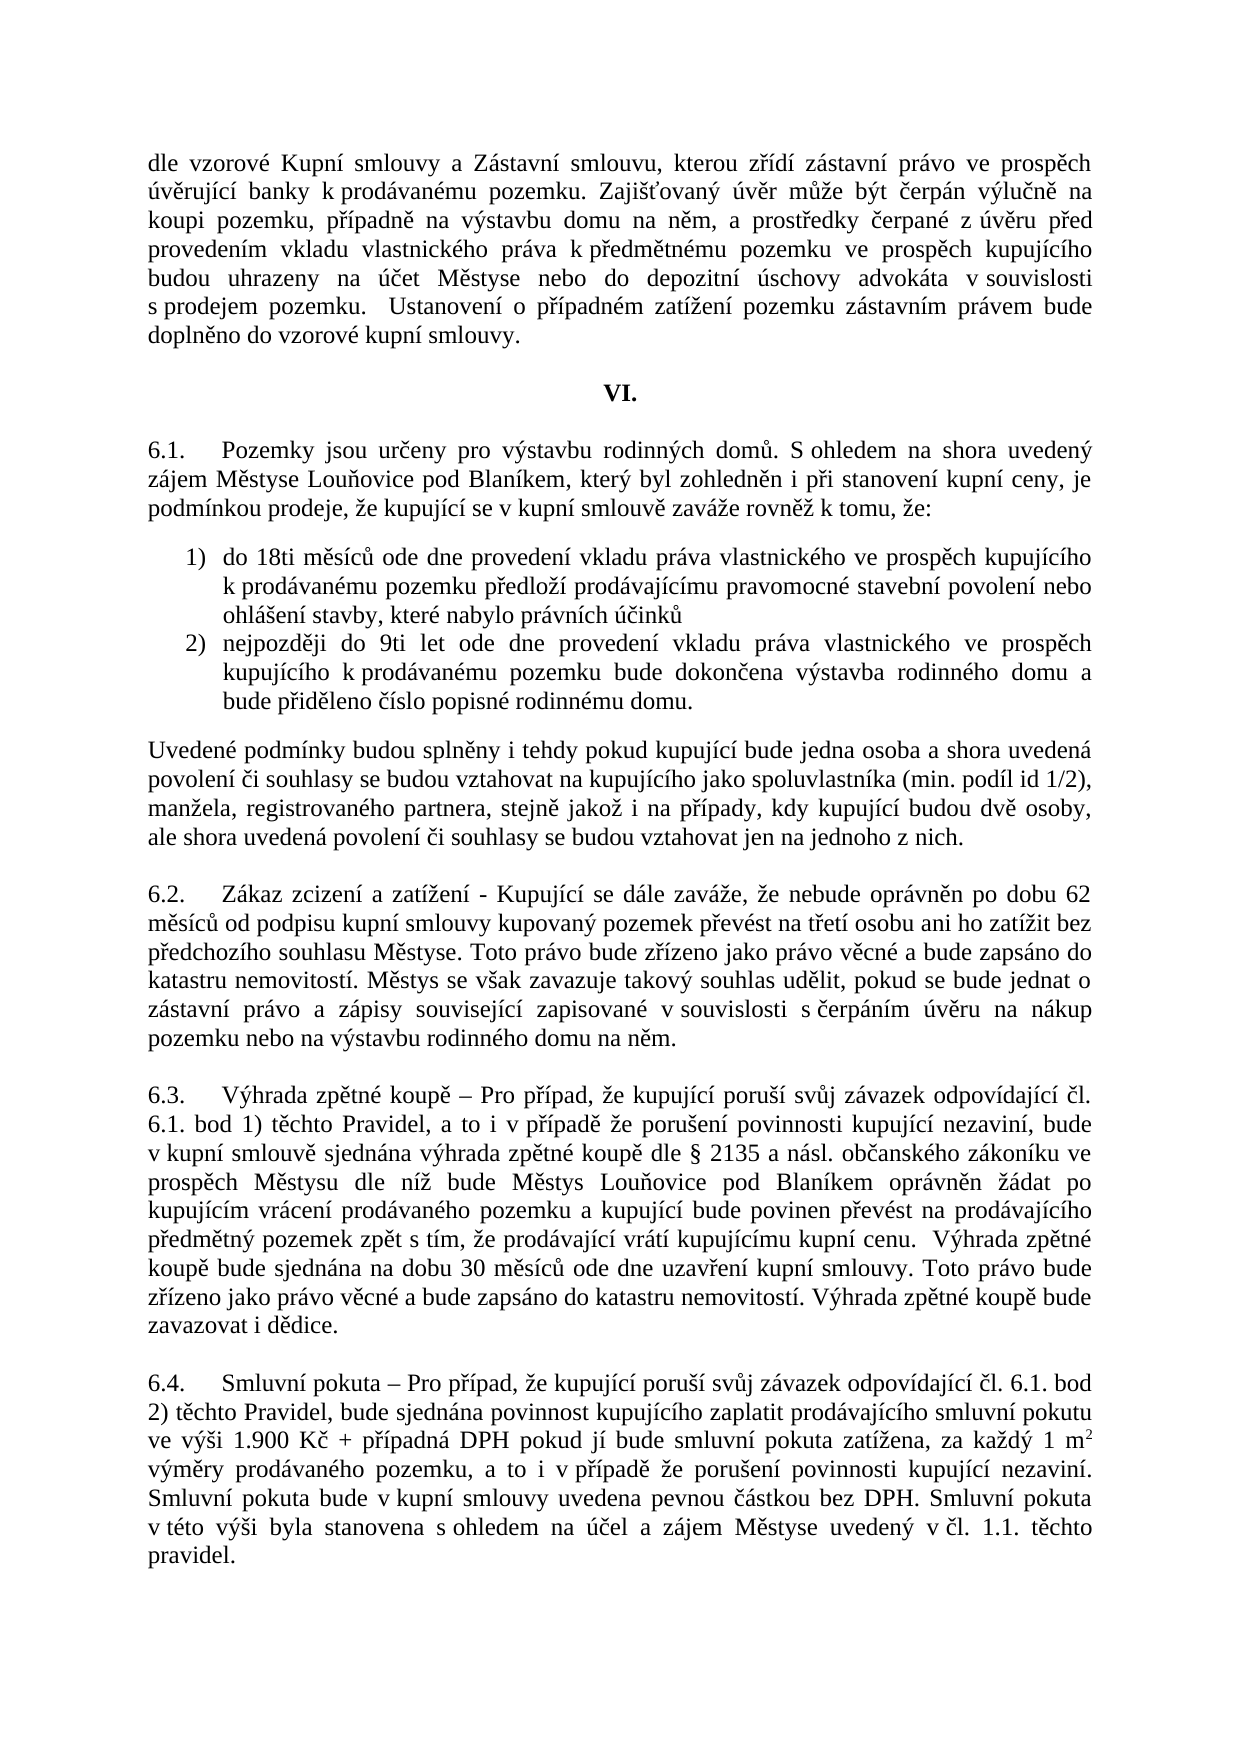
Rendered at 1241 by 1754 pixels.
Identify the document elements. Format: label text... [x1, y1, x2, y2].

text 6.1. Pozemky jsou určeny pro výstavbu rodinných domů. S ohledem na shora uvedený zájem Městyse Louňovice pod Blaníkem, který byl zohledněn i při stanovení kupní ceny, je podmínkou prodeje, že kupující se v kupní smlouvě zaváže rovněž k tomu, že: [148, 435, 1093, 521]
list do 18ti měsíců ode dne provedení vkladu práva vlastnického ve prospěch kupujícího k prodávanému pozemku předloží prodávajícímu pravomocné stavební povolení nebo ohlášení stavby, které nabylo právních účinků [185, 542, 1093, 628]
text 6.3. Výhrada zpětné koupě – Pro případ, že kupující poruší svůj závazek odpovídající čl. 6.1. bod 1) těchto Pravidel, a to i v případě že porušení povinnosti kupující nezaviní, bude v kupní smlouvě sjednána výhrada zpětné koupě dle § 2135 a násl. občanského zákoníku ve prospěch Městysu dle níž bude Městys Louňovice pod Blaníkem oprávněn žádat po kupujícím vrácení prodávaného pozemku a kupující bude povinen převést na prodávajícího předmětný pozemek zpět s tím, že prodávající vrátí kupujícímu kupní cenu. Výhrada zpětné koupě bude sjednána na dobu 30 měsíců ode dne uzavření kupní smlouvy. Toto právo bude zřízeno jako právo věcné a bude zapsáno do katastru nemovitostí. Výhrada zpětné koupě bude zavazovat i dědice. [148, 1081, 1093, 1339]
text 6.4. Smluvní pokuta – Pro případ, že kupující poruší svůj závazek odpovídající čl. 6.1. bod 2) těchto Pravidel, bude sjednána povinnost kupujícího zaplatit prodávajícího smluvní pokutu ve výši 1.900 Kč + případná DPH pokud jí bude smluvní pokuta zatížena, za každý 1 m2 výměry prodávaného pozemku, a to i v případě že porušení povinnosti kupující nezaviní. Smluvní pokuta bude v kupní smlouvy uvedena pevnou částkou bez DPH. Smluvní pokuta v této výši byla stanovena s ohledem na účel a zájem Městyse uvedený v čl. 1.1. těchto pravidel. [148, 1368, 1093, 1569]
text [148, 148, 1093, 349]
text VI. [148, 378, 1093, 406]
text 6.2. Zákaz zcizení a zatížení - Kupující se dále zaváže, že nebude oprávněn po dobu 62 měsíců od podpisu kupní smlouvy kupovaný pozemek převést na třetí osobu ani ho zatížit bez předchozího souhlasu Městyse. Toto právo bude zřízeno jako právo věcné a bude zapsáno do katastru nemovitostí. Městys se však zavazuje takový souhlas udělit, pokud se bude jednat o zástavní právo a zápisy související zapisované v souvislosti s čerpáním úvěru na nákup pozemku nebo na výstavbu rodinného domu na něm. [148, 879, 1093, 1052]
list nejpozději do 9ti let ode dne provedení vkladu práva vlastnického ve prospěch kupujícího k prodávanému pozemku bude dokončena výstavba rodinného domu a bude přiděleno číslo popisné rodinnému domu. [185, 628, 1093, 715]
text Uvedené podmínky budou splněny i tehdy pokud kupující bude jedna osoba a shora uvedená povolení či souhlasy se budou vztahovat na kupujícího jako spoluvlastníka (min. podíl id 1/2), manžela, registrovaného partnera, stejně jakož i na případy, kdy kupující budou dvě osoby, ale shora uvedená povolení či souhlasy se budou vztahovat jen na jednoho z nich. [148, 736, 1093, 851]
